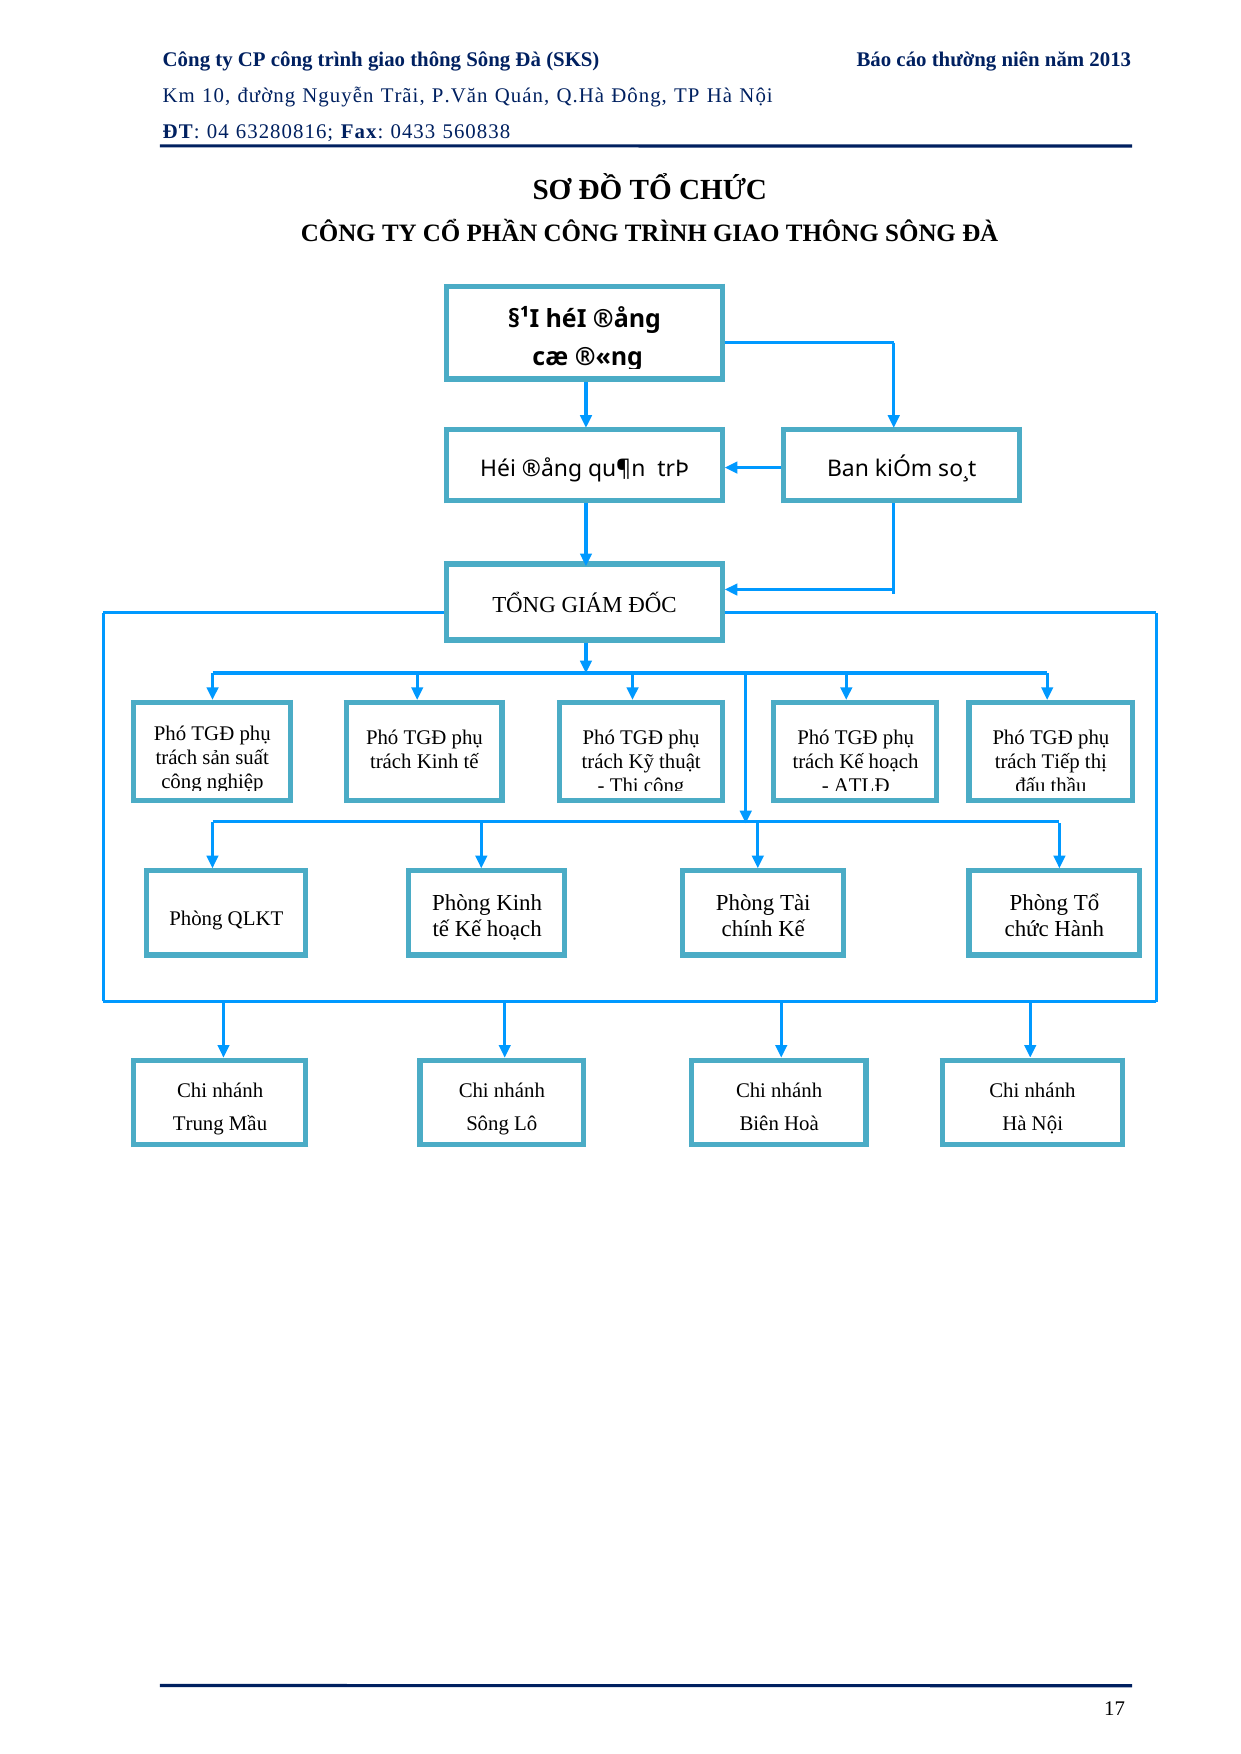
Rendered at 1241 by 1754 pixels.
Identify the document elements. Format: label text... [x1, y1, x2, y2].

text CÔNG TY CỔ PHẦN CÔNG TRÌNH GIAO THÔNG SÔNG ĐÀ [162, 218, 1137, 247]
text SƠ ĐỒ TỔ CHỨC [162, 172, 1137, 206]
